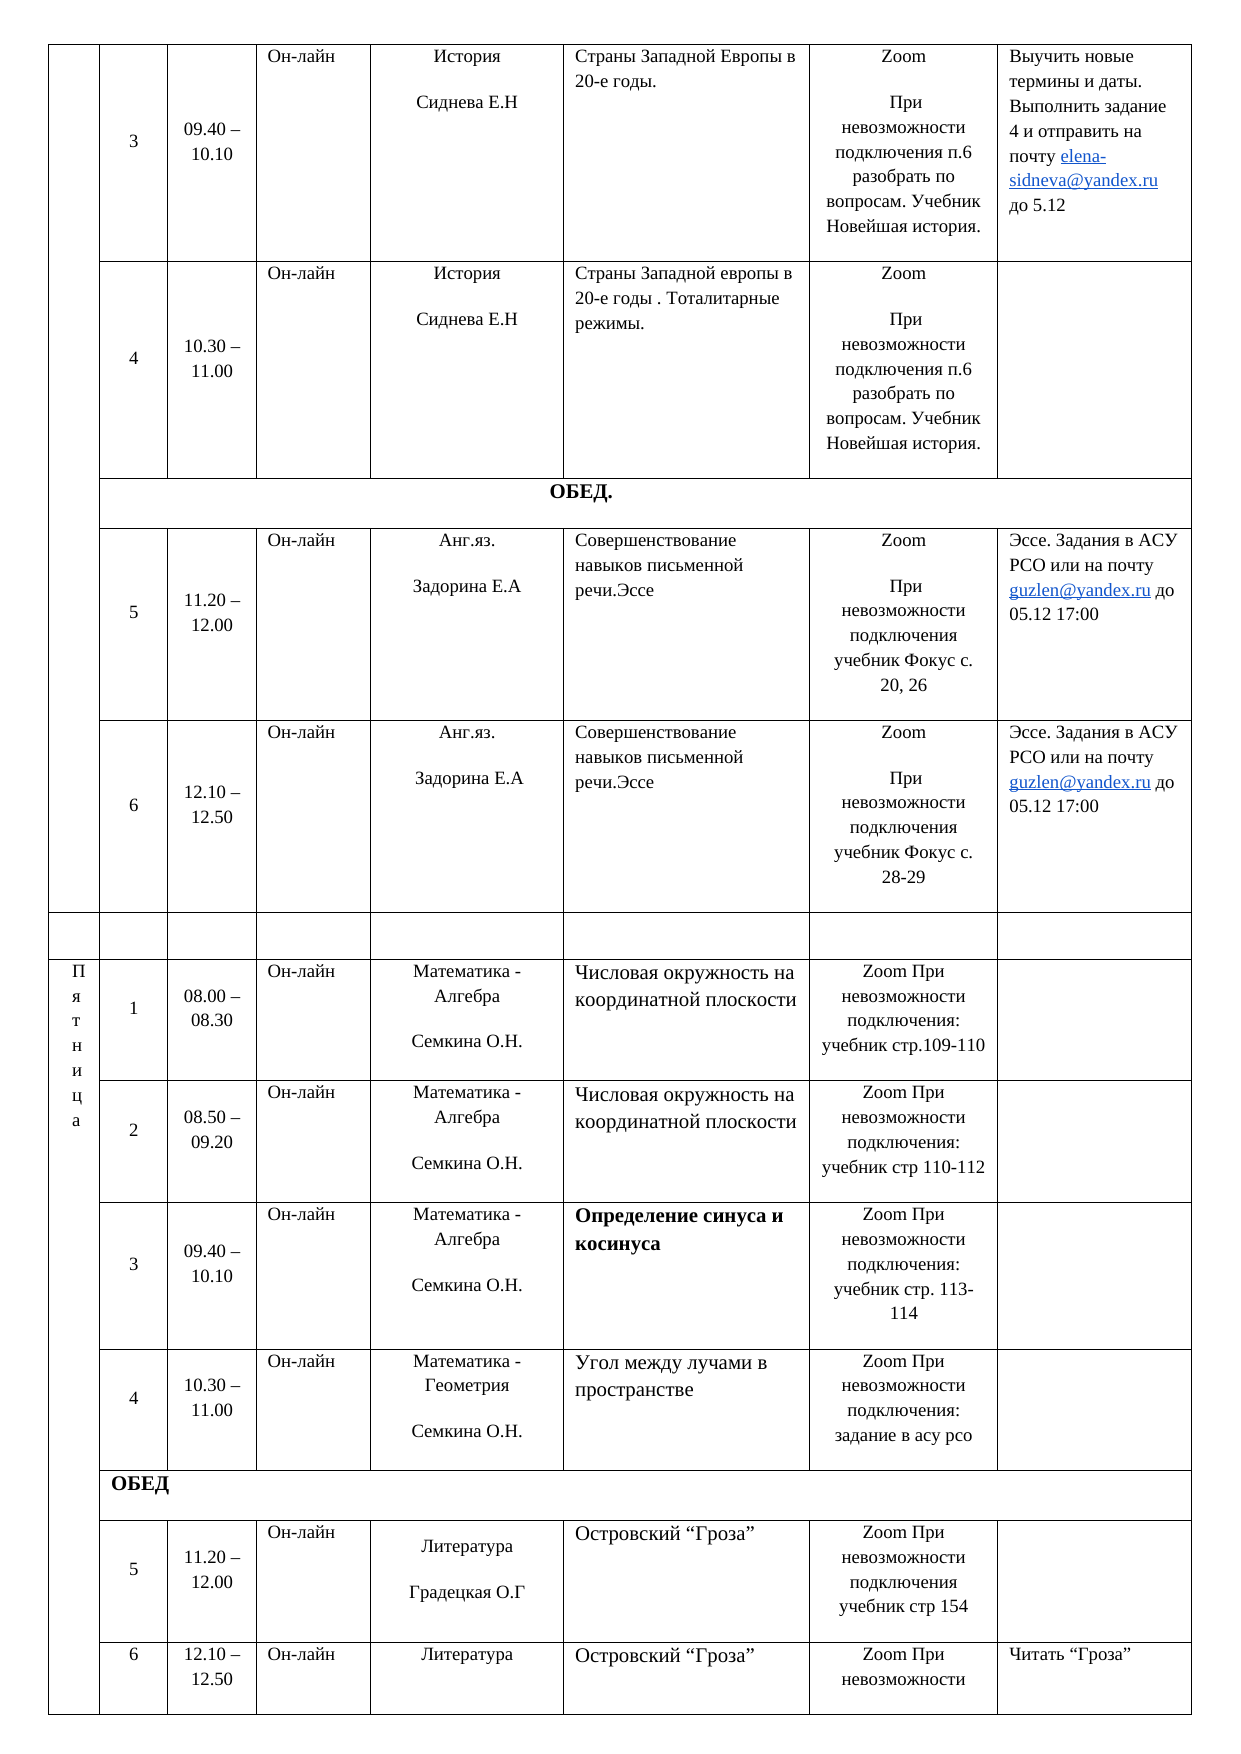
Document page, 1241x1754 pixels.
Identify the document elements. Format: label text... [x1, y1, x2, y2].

table_cell Он-лайн [257, 1643, 370, 1714]
table_cell Островский “Гроза” [564, 1521, 809, 1642]
table_cell [49, 913, 99, 959]
table_cell Он-лайн [257, 960, 370, 1080]
table_cell История Сиднева Е.Н [371, 45, 563, 261]
table_cell 6 [100, 1643, 167, 1714]
table_cell Zoom При невозможности подключения: учебник стр. 113-114 [810, 1203, 997, 1348]
table_cell ОБЕД [100, 1471, 1191, 1520]
table_cell 2 [100, 1081, 167, 1202]
table_cell 12.10 – 12.50 [168, 721, 256, 912]
table_cell Математика - Алгебра Семкина О.Н. [371, 1203, 563, 1348]
table_cell 1 [100, 960, 167, 1080]
table_cell [998, 1350, 1191, 1470]
table_cell Математика - Геометрия Семкина О.Н. [371, 1350, 563, 1470]
table_cell Пятница [49, 960, 99, 1714]
table_cell Zoom При невозможности подключения п.6 разобрать по вопросам. Учебник Новейшая история. [810, 262, 997, 478]
table_cell История Сиднева Е.Н [371, 262, 563, 478]
table_cell 11.20 – 12.00 [168, 529, 256, 720]
table_cell Он-лайн [257, 721, 370, 912]
table_cell 3 [100, 45, 167, 261]
table_cell Числовая окружность на координатной плоскости [564, 1081, 809, 1202]
table_cell Он-лайн [257, 1521, 370, 1642]
table_cell Zoom При невозможности подключения п.6 разобрать по вопросам. Учебник Новейшая история. [810, 45, 997, 261]
table_cell 12.10 – 12.50 [168, 1643, 256, 1714]
table_cell [998, 1081, 1191, 1202]
table_cell 11.20 – 12.00 [168, 1521, 256, 1642]
table_cell [998, 1521, 1191, 1642]
table_cell [564, 913, 809, 959]
table_cell [371, 913, 563, 959]
table_cell ОБЕД. [100, 479, 1191, 528]
table_cell 10.30 – 11.00 [168, 262, 256, 478]
table_cell Zoom При невозможности подключения: задание в асу рсо [810, 1350, 997, 1470]
table_cell 09.40 – 10.10 [168, 1203, 256, 1348]
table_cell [810, 1643, 997, 1714]
table_cell Математика - Алгебра Семкина О.Н. [371, 1081, 563, 1202]
table_cell [998, 1203, 1191, 1348]
table_cell Zoom При невозможности подключения учебник Фокус с. 28-29 [810, 721, 997, 912]
table_cell Анг.яз. Задорина Е.А [371, 529, 563, 720]
table_cell Определение синуса и косинуса [564, 1203, 809, 1348]
table_cell Zoom При невозможности подключения: учебник стр 110-112 [810, 1081, 997, 1202]
table_cell [168, 913, 256, 959]
table_cell Zoom При невозможности подключения: учебник стр.109-110 [810, 960, 997, 1080]
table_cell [371, 1521, 563, 1642]
table_cell Он-лайн [257, 1081, 370, 1202]
table_cell Zoom При невозможности подключения учебник Фокус с. 20, 26 [810, 529, 997, 720]
table_cell 5 [100, 1521, 167, 1642]
table_cell Он-лайн [257, 529, 370, 720]
table_cell 5 [100, 529, 167, 720]
table_cell Он-лайн [257, 45, 370, 261]
table_cell Читать “Гроза” [998, 1643, 1191, 1714]
table_cell Он-лайн [257, 262, 370, 478]
table_cell [810, 913, 997, 959]
table_cell Эссе. Задания в АСУ РСО или на почту guzlen@yandex.ru до 05.12 17:00 [998, 721, 1191, 912]
table_cell 6 [100, 721, 167, 912]
table_cell Анг.яз. Задорина Е.А [371, 721, 563, 912]
table_cell Он-лайн [257, 1203, 370, 1348]
table_cell Страны Западной Европы в 20-е годы. [564, 45, 809, 261]
table_cell Числовая окружность на координатной плоскости [564, 960, 809, 1080]
table_cell Zoom При невозможности подключения учебник стр 154 [810, 1521, 997, 1642]
table_cell 10.30 – 11.00 [168, 1350, 256, 1470]
table_cell 09.40 – 10.10 [168, 45, 256, 261]
table_cell [100, 913, 167, 959]
table_cell [257, 913, 370, 959]
table_cell Совершенствование навыков письменной речи.Эссе [564, 721, 809, 912]
table_cell Выучить новые термины и даты. Выполнить задание 4 и отправить на почту elena-sidneva@yandex.ru до 5.12 [998, 45, 1191, 261]
table_cell Совершенствование навыков письменной речи.Эссе [564, 529, 809, 720]
table_cell Островский “Гроза” [564, 1643, 809, 1714]
table_cell 4 [100, 1350, 167, 1470]
table_cell 3 [100, 1203, 167, 1348]
table_cell Он-лайн [257, 1350, 370, 1470]
table_cell Эссе. Задания в АСУ РСО или на почту guzlen@yandex.ru до 05.12 17:00 [998, 529, 1191, 720]
table_cell Математика - Алгебра Семкина О.Н. [371, 960, 563, 1080]
table_cell 08.50 – 09.20 [168, 1081, 256, 1202]
table_cell 4 [100, 262, 167, 478]
table_cell 08.00 – 08.30 [168, 960, 256, 1080]
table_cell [371, 1643, 563, 1714]
table_cell Угол между лучами в пространстве [564, 1350, 809, 1470]
table_cell [998, 913, 1191, 959]
table_cell Страны Западной европы в 20-е годы . Тоталитарные режимы. [564, 262, 809, 478]
table_cell [998, 960, 1191, 1080]
table_cell З [998, 262, 1191, 478]
